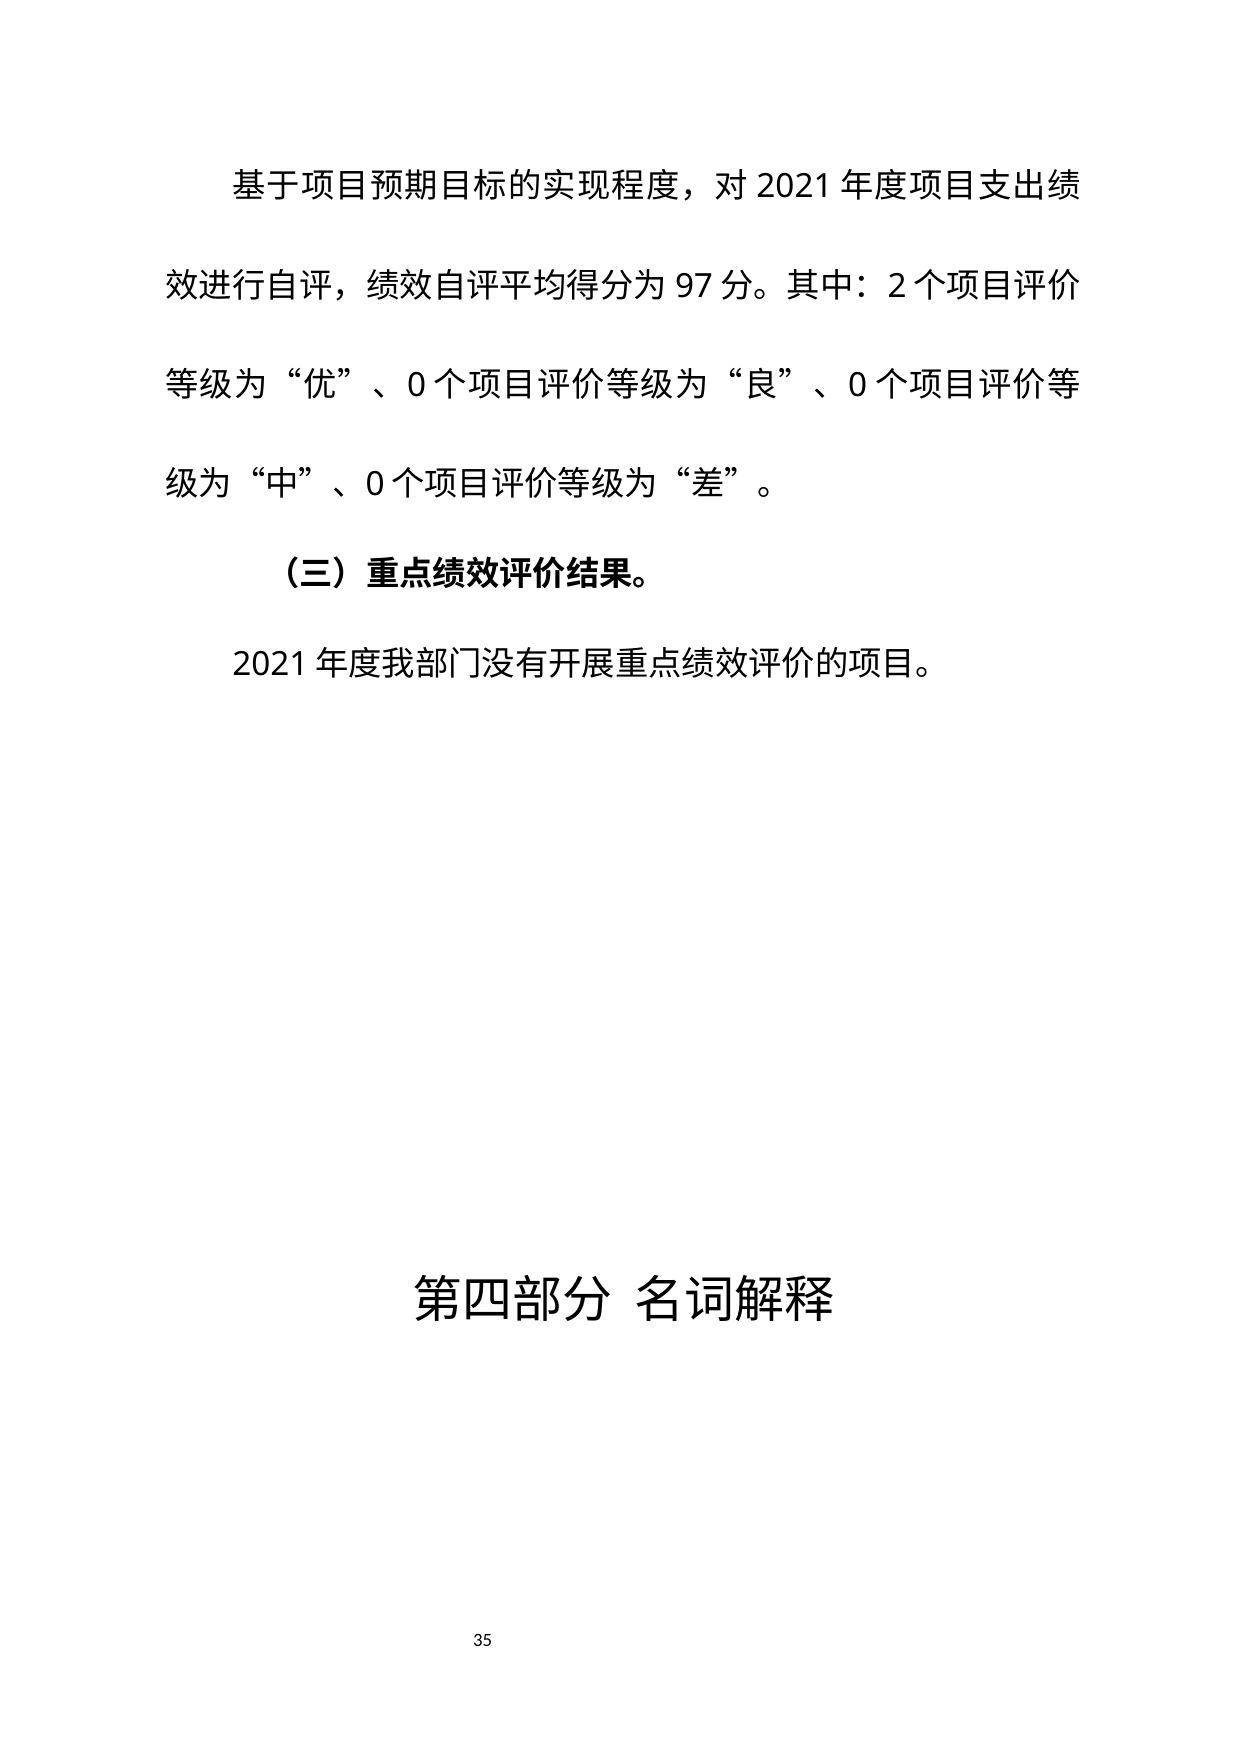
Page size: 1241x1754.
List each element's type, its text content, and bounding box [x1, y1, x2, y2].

text 第四部分 名词解释 [165, 1247, 1081, 1346]
text （三）重点绩效评价结果。 [165, 538, 1081, 604]
text 基于项目预期目标的实现程度，对2021年度项目支出绩效进行自评，绩效自评平均得分为97分。其中：2个项目评价等级为“优”、0个项目评价等级为“良”、0个项目评价等级为“中”、0个项目评价等级为“差”。 [165, 151, 1081, 514]
text 2021年度我部门没有开展重点绩效评价的项目。 [165, 628, 1081, 694]
